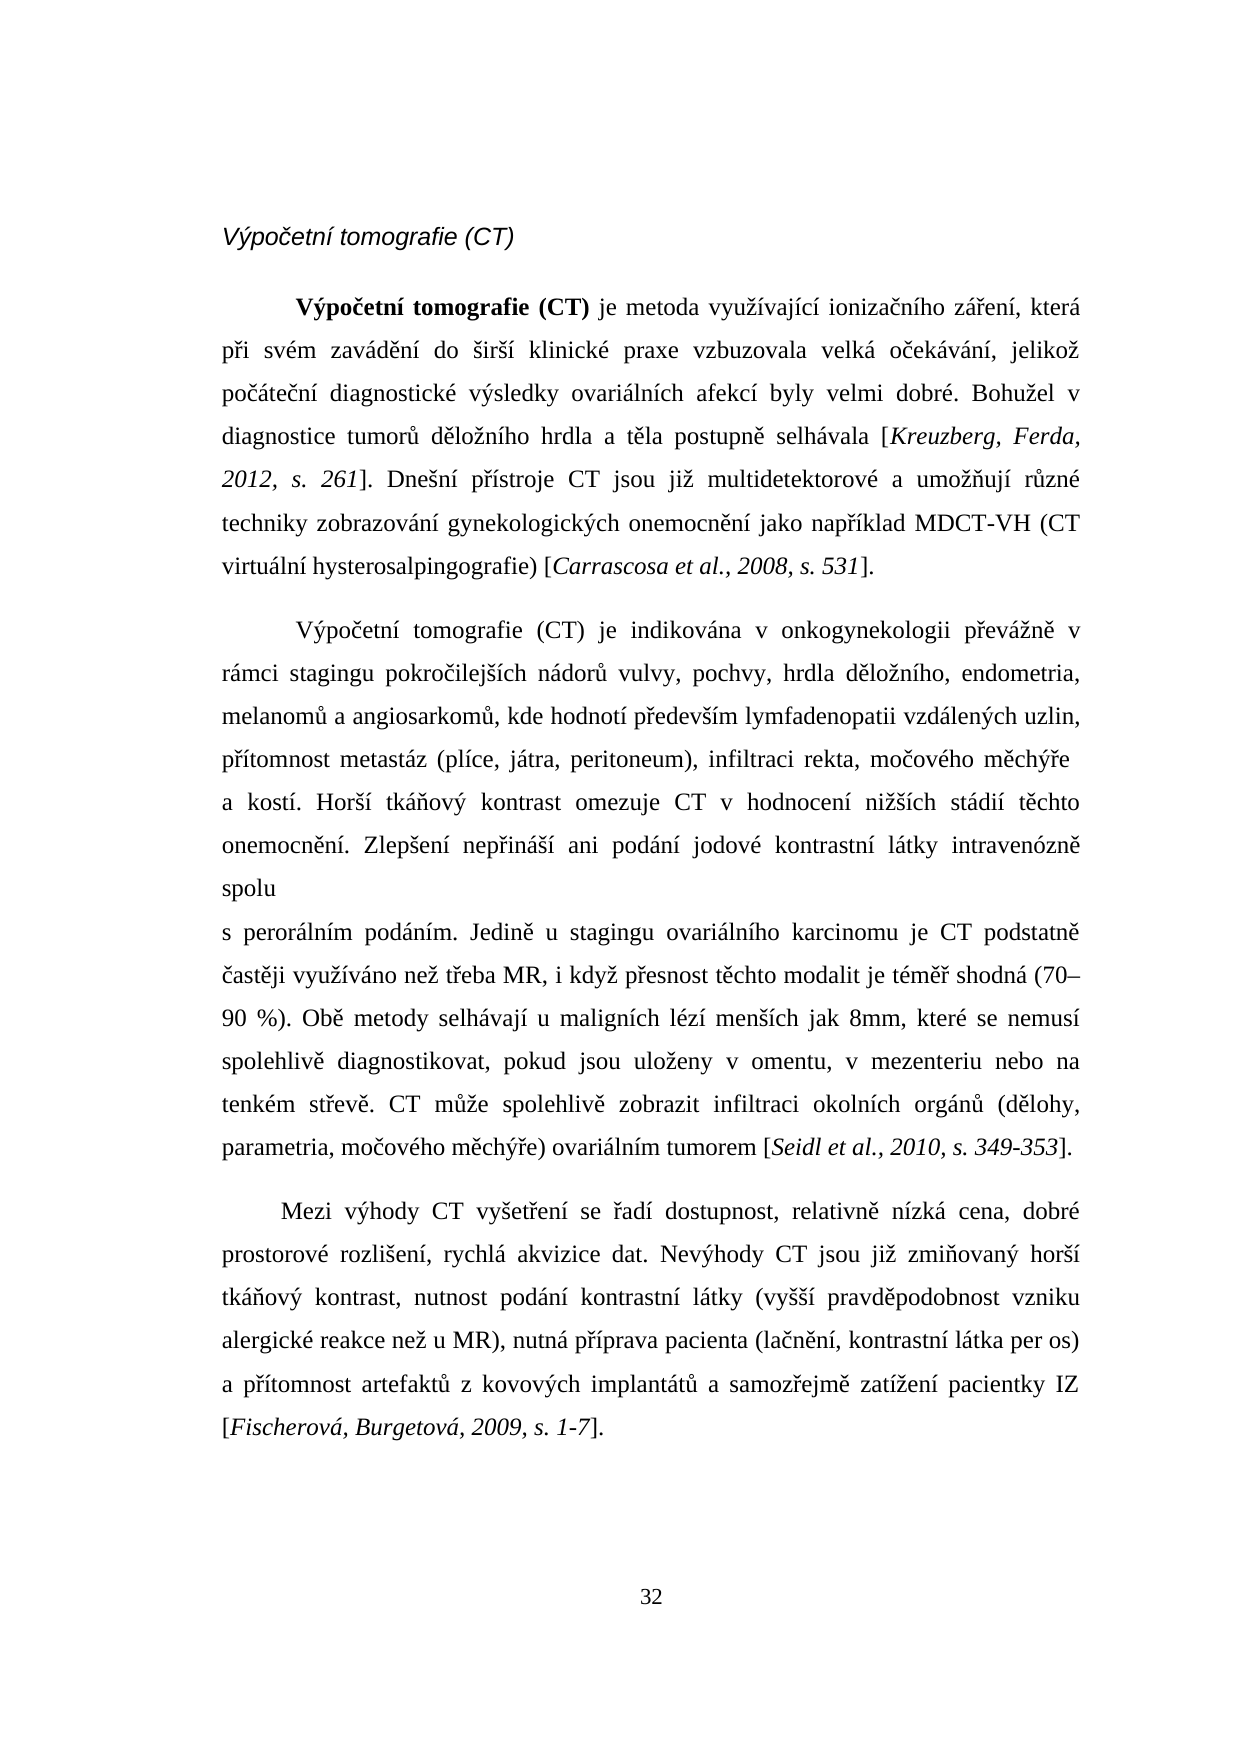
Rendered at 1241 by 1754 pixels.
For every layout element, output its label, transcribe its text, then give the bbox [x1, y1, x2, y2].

text Výpočetní tomografie (CT) je metoda využívající ionizačního záření, která při svém zavádění do širší klinické praxe vzbuzovala velká očekávání, jelikož počáteční diagnostické výsledky ovariálních afekcí byly velmi dobré. Bohužel v diagnostice tumorů děložního hrdla a těla postupně selhávala [Kreuzberg, Ferda, 2012, s. 261]. Dnešní přístroje CT jsou již multidetektorové a umožňují různé techniky zobrazování gynekologických onemocnění jako například MDCT-VH (CT virtuální hysterosalpingografie) [Carrascosa et al., 2008, s. 531]. [222, 292, 1081, 579]
subtitle Výpočetní tomografie (CT) [222, 222, 1081, 250]
text Mezi výhody CT vyšetření se řadí dostupnost, relativně nízká cena, dobré prostorové rozlišení, rychlá akvizice dat. Nevýhody CT jsou již zmiňovaný horší tkáňový kontrast, nutnost podání kontrastní látky (vyšší pravděpodobnost vzniku alergické reakce než u MR), nutná příprava pacienta (lačnění, kontrastní látka per os) a přítomnost artefaktů z kovových implantátů a samozřejmě zatížení pacientky IZ [Fischerová, Burgetová, 2009, s. 1-7]. [222, 1196, 1081, 1441]
text Výpočetní tomografie (CT) je indikována v onkogynekologii převážně v rámci stagingu pokročilejších nádorů vulvy, pochvy, hrdla děložního, endometria, melanomů a angiosarkomů, kde hodnotí především lymfadenopatii vzdálených uzlin, přítomnost metastáz (plíce, játra, peritoneum), infiltraci rekta, močového měchýře a kostí. Horší tkáňový kontrast omezuje CT v hodnocení nižších stádií těchto onemocnění. Zlepšení nepřináší ani podání jodové kontrastní látky intravenózně spolu s perorálním podáním. Jedině u stagingu ovariálního karcinomu je CT podstatně častěji využíváno než třeba MR, i když přesnost těchto modalit je téměř shodná (70–90 %). Obě metody selhávají u maligních lézí menších jak 8mm, které se nemusí spolehlivě diagnostikovat, pokud jsou uloženy v omentu, v mezenteriu nebo na tenkém střevě. CT může spolehlivě zobrazit infiltraci okolních orgánů (dělohy, parametria, močového měchýře) ovariálním tumorem [Seidl et al., 2010, s. 349-353]. [222, 615, 1081, 1161]
